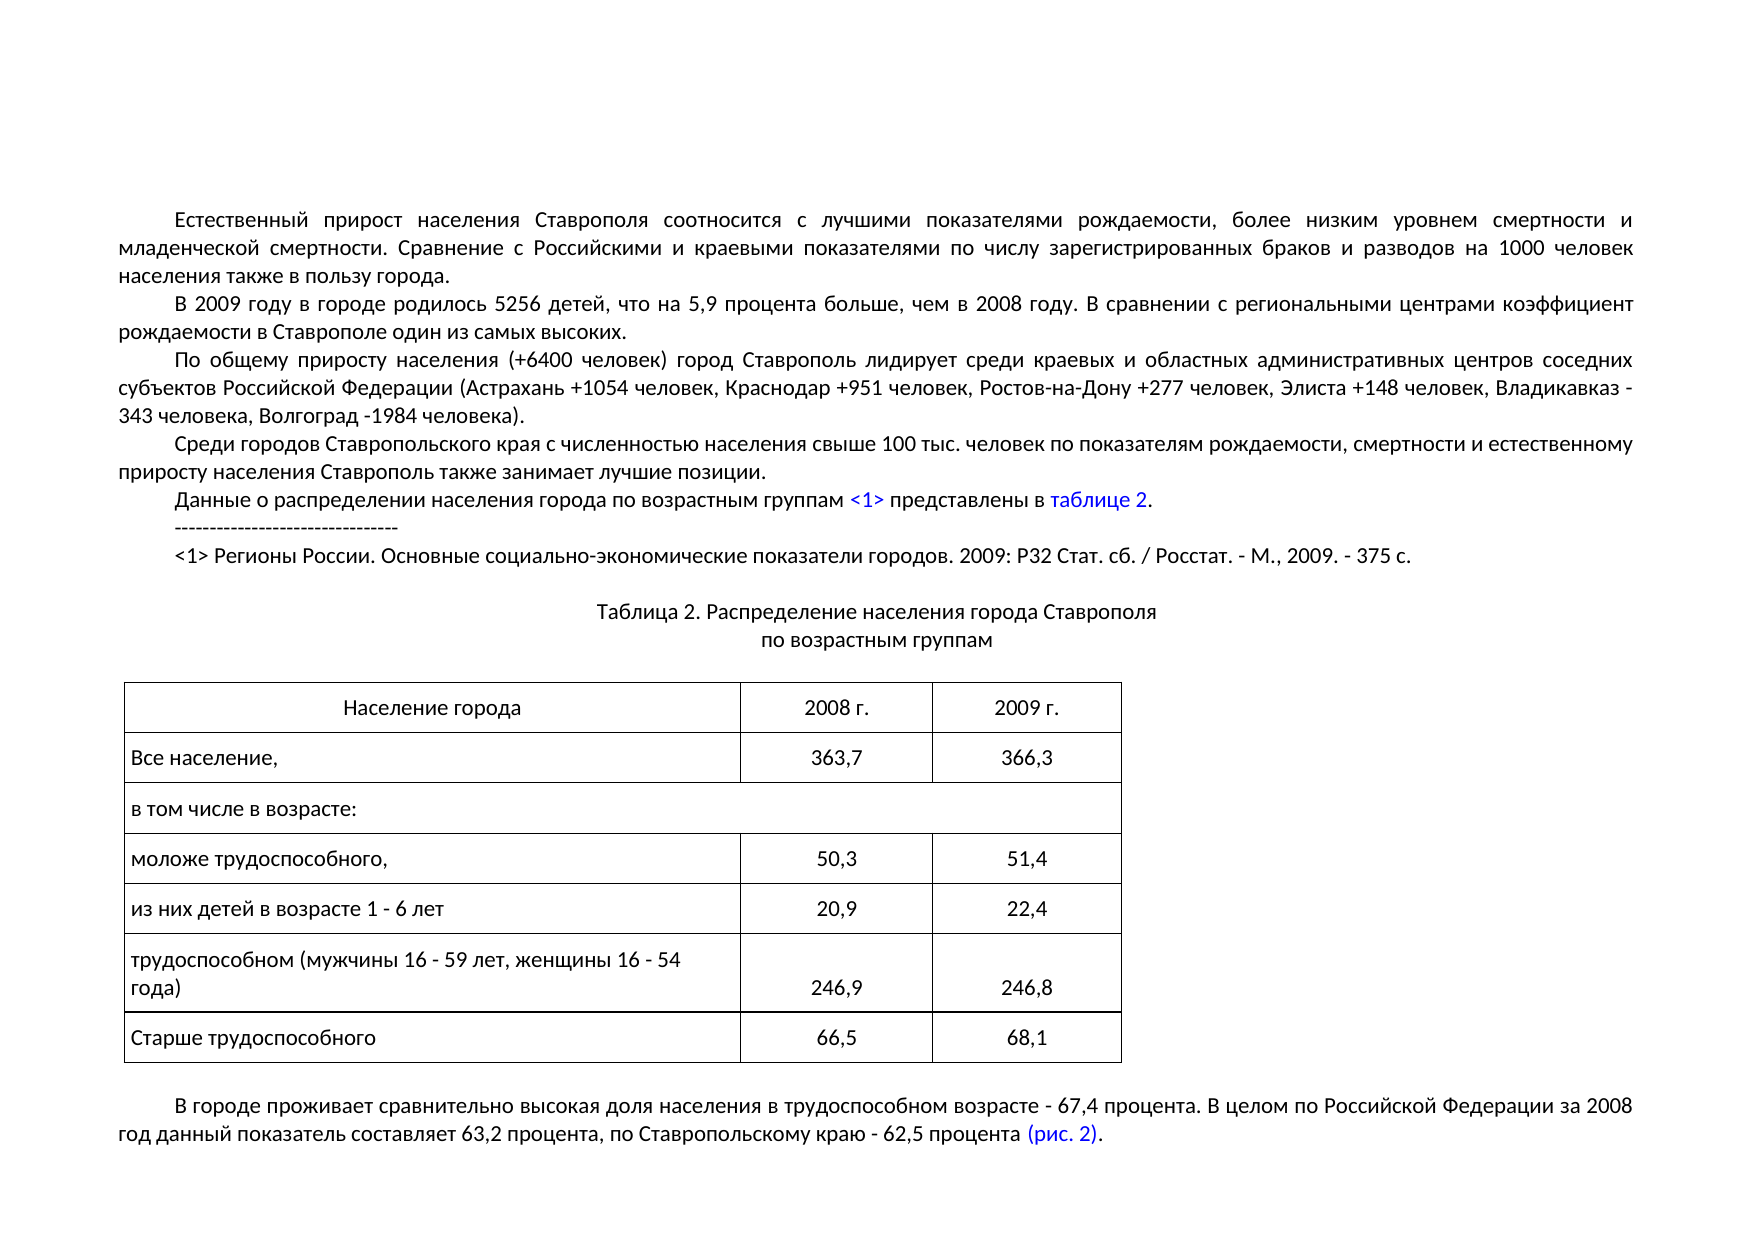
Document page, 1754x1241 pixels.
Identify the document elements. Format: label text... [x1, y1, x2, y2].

text -------------------------------- [118, 513, 1636, 541]
table_cell 50,3 [741, 834, 932, 883]
text по возрастным группам [118, 626, 1636, 653]
table_cell 51,4 [933, 834, 1121, 883]
table_cell Старше трудоспособного [125, 1013, 740, 1062]
table_cell 366,3 [933, 733, 1121, 782]
table_header 2008 г. [741, 683, 932, 732]
table_cell 20,9 [741, 884, 932, 933]
text <1> Регионы России. Основные социально-экономические показатели городов. 2009: Р32 Стат. сб. / Росстат. - М., 2009. - 375 с. [118, 541, 1636, 569]
table_cell 246,9 [741, 934, 932, 1011]
table_cell в том числе в возрасте: [125, 783, 1121, 832]
table_cell из них детей в возрасте 1 - 6 лет [125, 884, 740, 933]
text Естественный прирост населения Ставрополя соотносится с лучшими показателями рождаемости, более низким уровнем смертности и младенческой смертности. Сравнение с Российскими и краевыми показателями по числу зарегистрированных браков и разводов на 1000 человек населения также в пользу города. [118, 205, 1636, 289]
table_cell трудоспособном (мужчины 16 - 59 лет, женщины 16 - 54 года) [125, 934, 740, 1011]
table_cell 68,1 [933, 1013, 1121, 1062]
table_cell 66,5 [741, 1013, 932, 1062]
table_cell 363,7 [741, 733, 932, 782]
text Данные о распределении населения города по возрастным группам <1> представлены в таблице 2. [118, 485, 1636, 513]
table_header Население города [125, 683, 740, 732]
text По общему приросту населения (+6400 человек) город Ставрополь лидирует среди краевых и областных административных центров соседних субъектов Российской Федерации (Астрахань +1054 человек, Краснодар +951 человек, Ростов-на-Дону +277 человек, Элиста +148 человек, Владикавказ -343 человека, Волгоград -1984 человека). [118, 345, 1636, 429]
text В 2009 году в городе родилось 5256 детей, что на 5,9 процента больше, чем в 2008 году. В сравнении с региональными центрами коэффициент рождаемости в Ставрополе один из самых высоких. [118, 289, 1636, 345]
table_cell 246,8 [933, 934, 1121, 1011]
table_cell моложе трудоспособного, [125, 834, 740, 883]
text Таблица 2. Распределение населения города Ставрополя [118, 597, 1636, 626]
table_header 2009 г. [933, 683, 1121, 732]
text В городе проживает сравнительно высокая доля населения в трудоспособном возрасте - 67,4 процента. В целом по Российской Федерации за 2008 год данный показатель составляет 63,2 процента, по Ставропольскому краю - 62,5 процента (рис. 2). [118, 1091, 1636, 1147]
table_cell 22,4 [933, 884, 1121, 933]
text Среди городов Ставропольского края с численностью населения свыше 100 тыс. человек по показателям рождаемости, смертности и естественному приросту населения Ставрополь также занимает лучшие позиции. [118, 429, 1636, 485]
table_cell Все население, [125, 733, 740, 782]
